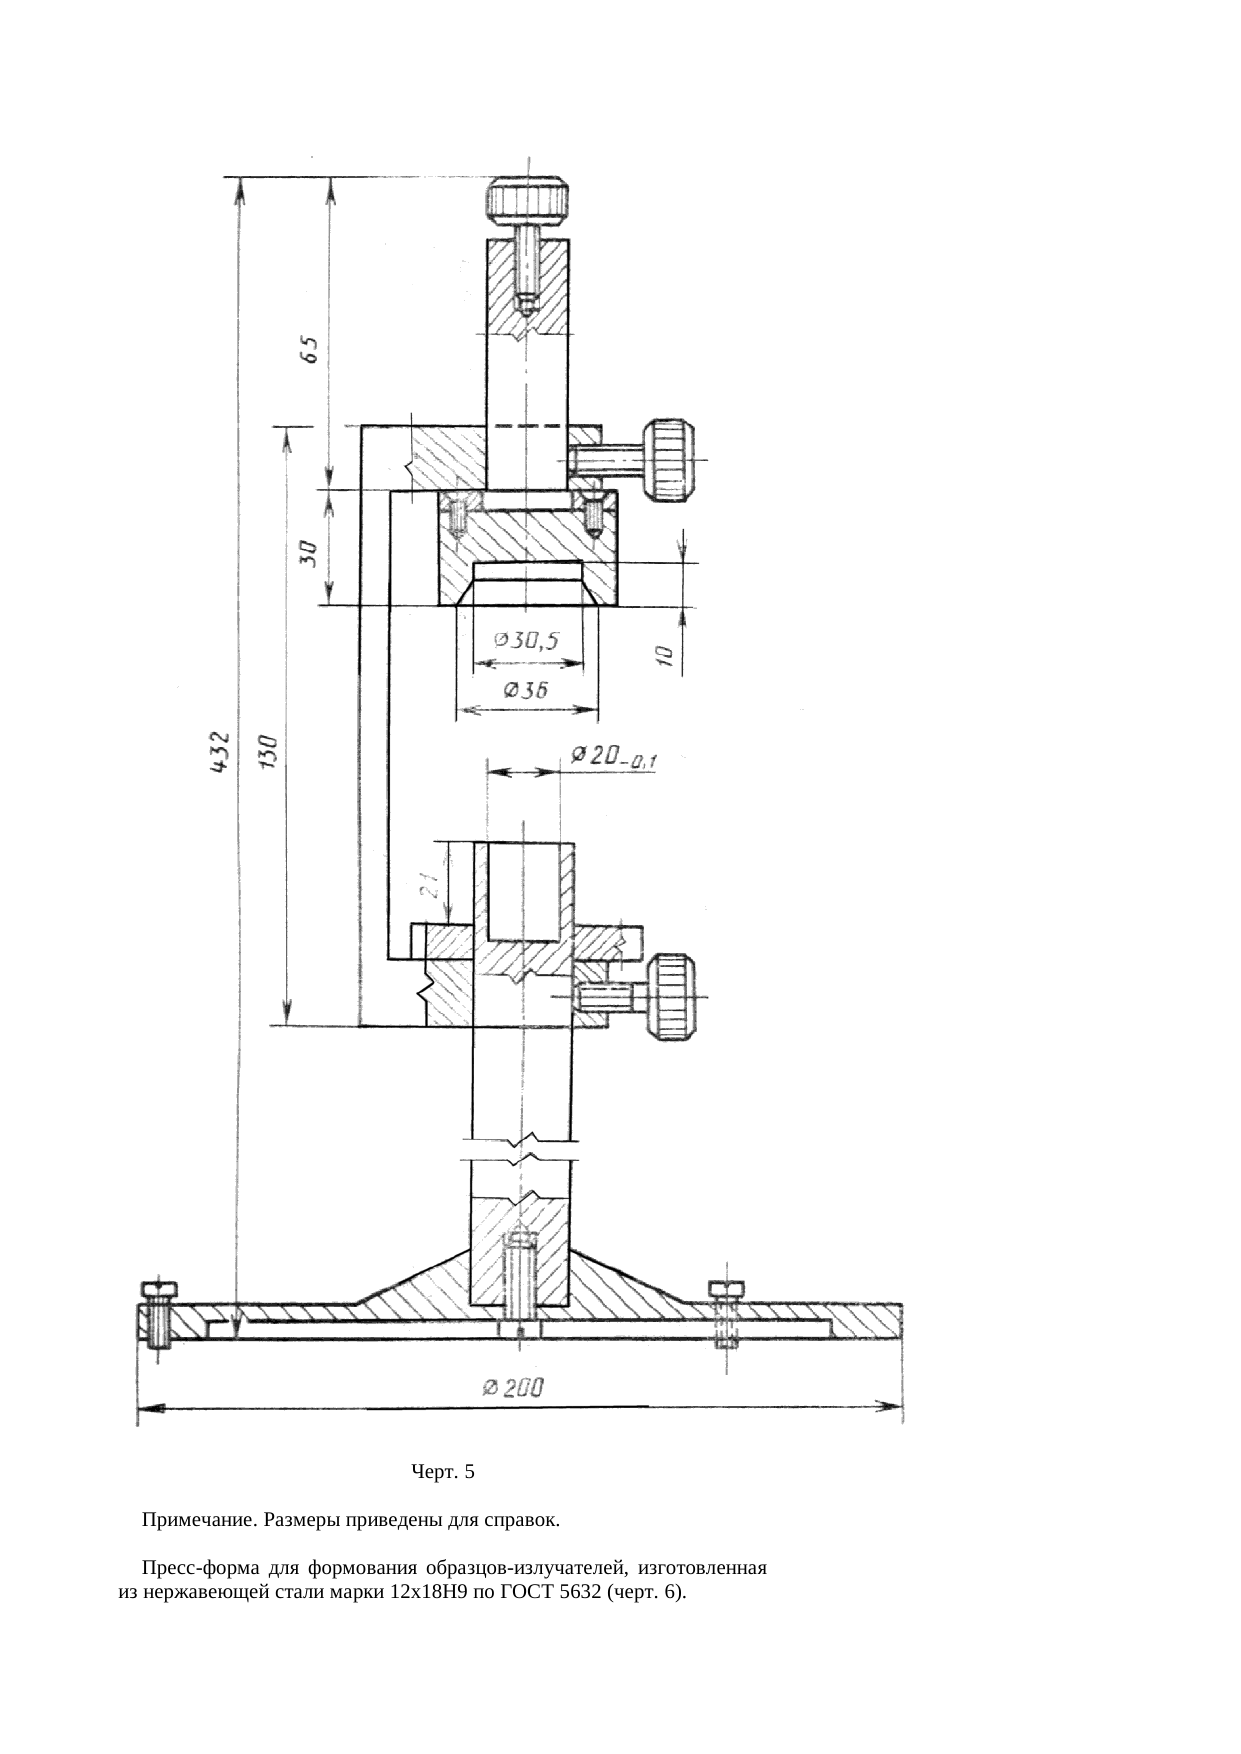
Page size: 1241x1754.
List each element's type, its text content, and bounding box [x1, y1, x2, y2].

text Пресс-форма для формования образцов-излучателей, изготовленная из нержавеющей стали марки 12х18Н9 по ГОСТ 5632 (черт. 6). [118, 1555, 768, 1603]
picture [118, 149, 939, 1435]
text Примечание. Размеры приведены для справок. [118, 1507, 768, 1531]
text Черт. 5 [118, 1458, 768, 1483]
